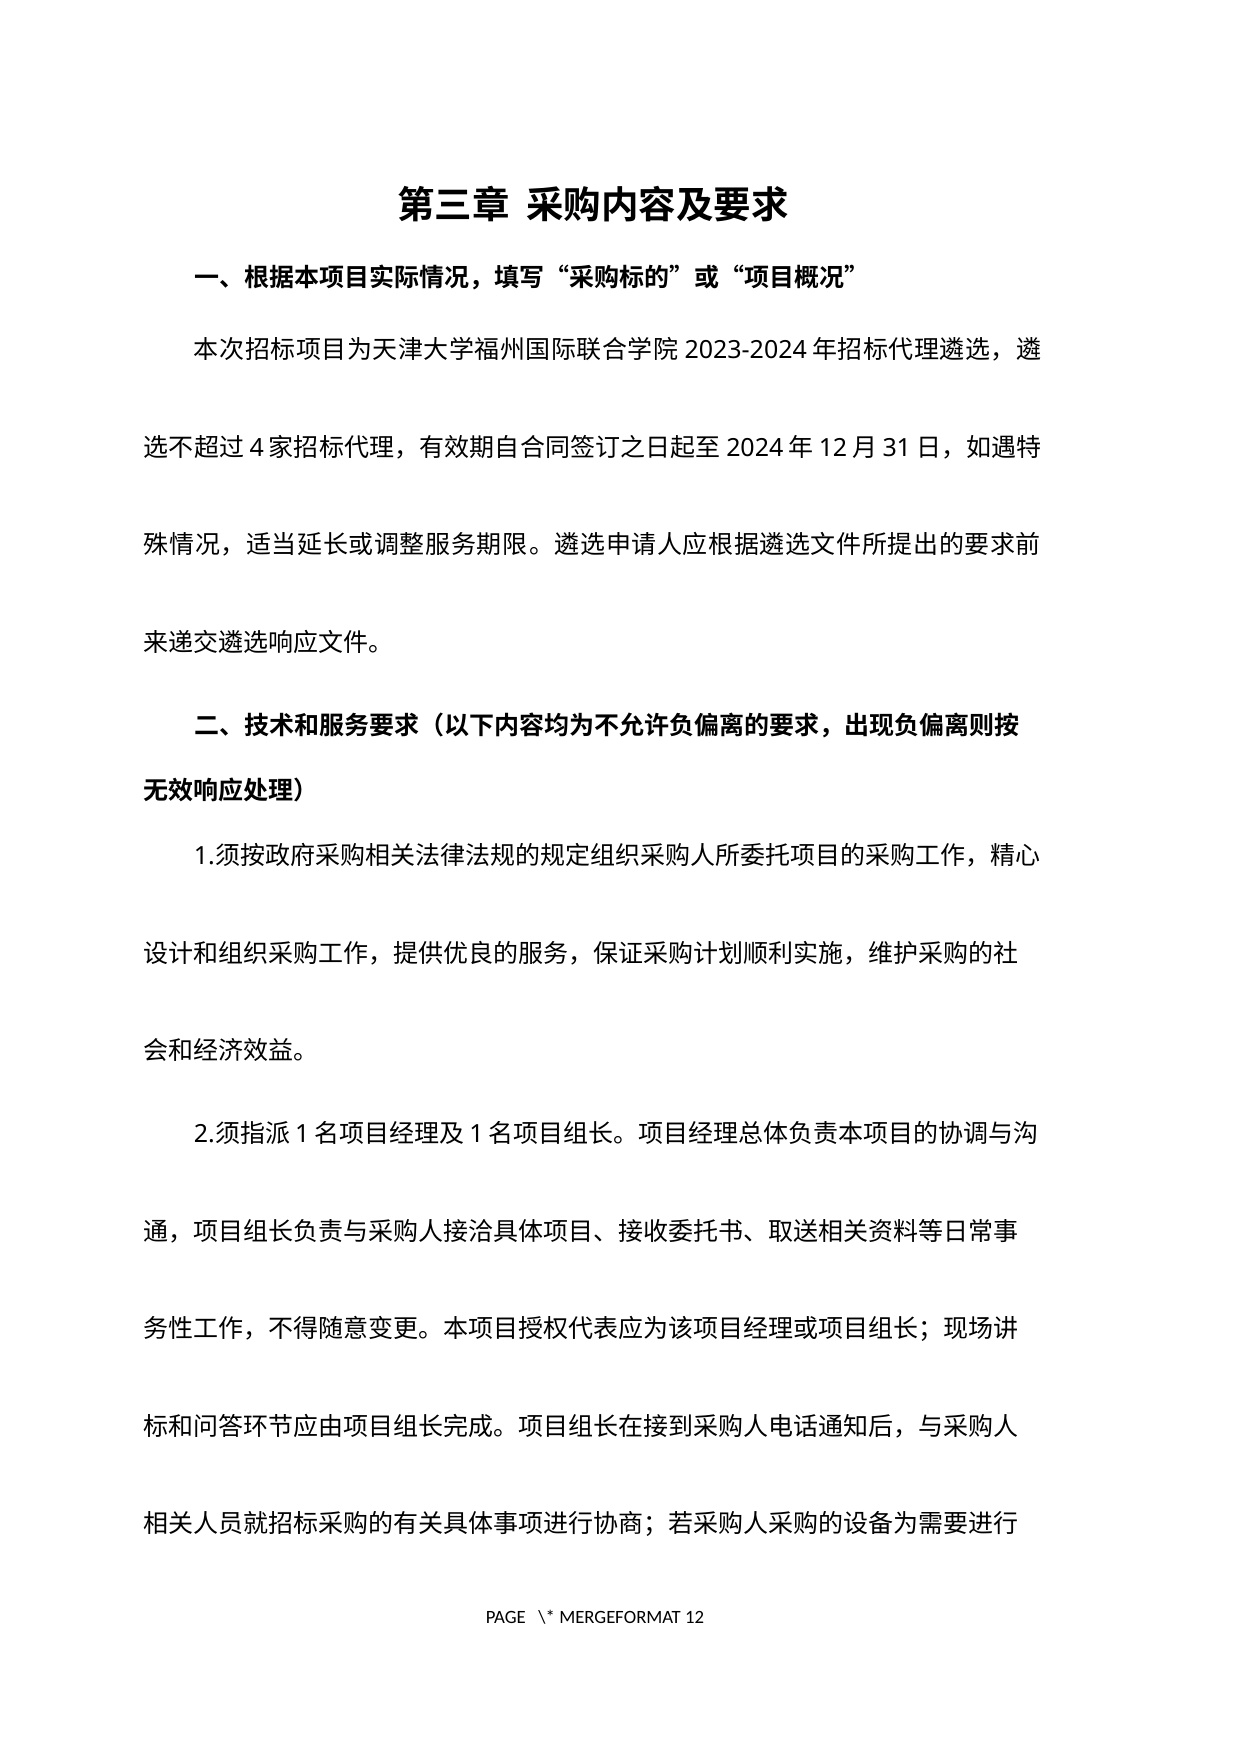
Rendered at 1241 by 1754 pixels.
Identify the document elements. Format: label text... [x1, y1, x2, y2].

text 1.须按政府采购相关法律法规的规定组织采购人所委托项目的采购工作，精心设计和组织采购工作，提供优良的服务，保证采购计划顺利实施，维护采购的社会和经济效益。 [144, 821, 1042, 1081]
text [144, 1099, 1042, 1554]
text 本次招标项目为天津大学福州国际联合学院2023-2024年招标代理遴选，遴选不超过4家招标代理，有效期自合同签订之日起至2024年12月31日，如遇特殊情况，适当延长或调整服务期限。遴选申请人应根据遴选文件所提出的要求前来递交遴选响应文件。 [144, 316, 1042, 673]
text 第三章 采购内容及要求 [144, 170, 1042, 235]
text 一、根据本项目实际情况，填写“采购标的”或“项目概况” [144, 243, 1079, 308]
text 二、技术和服务要求（以下内容均为不允许负偏离的要求，出现负偏离则按无效响应处理） [144, 691, 1042, 821]
